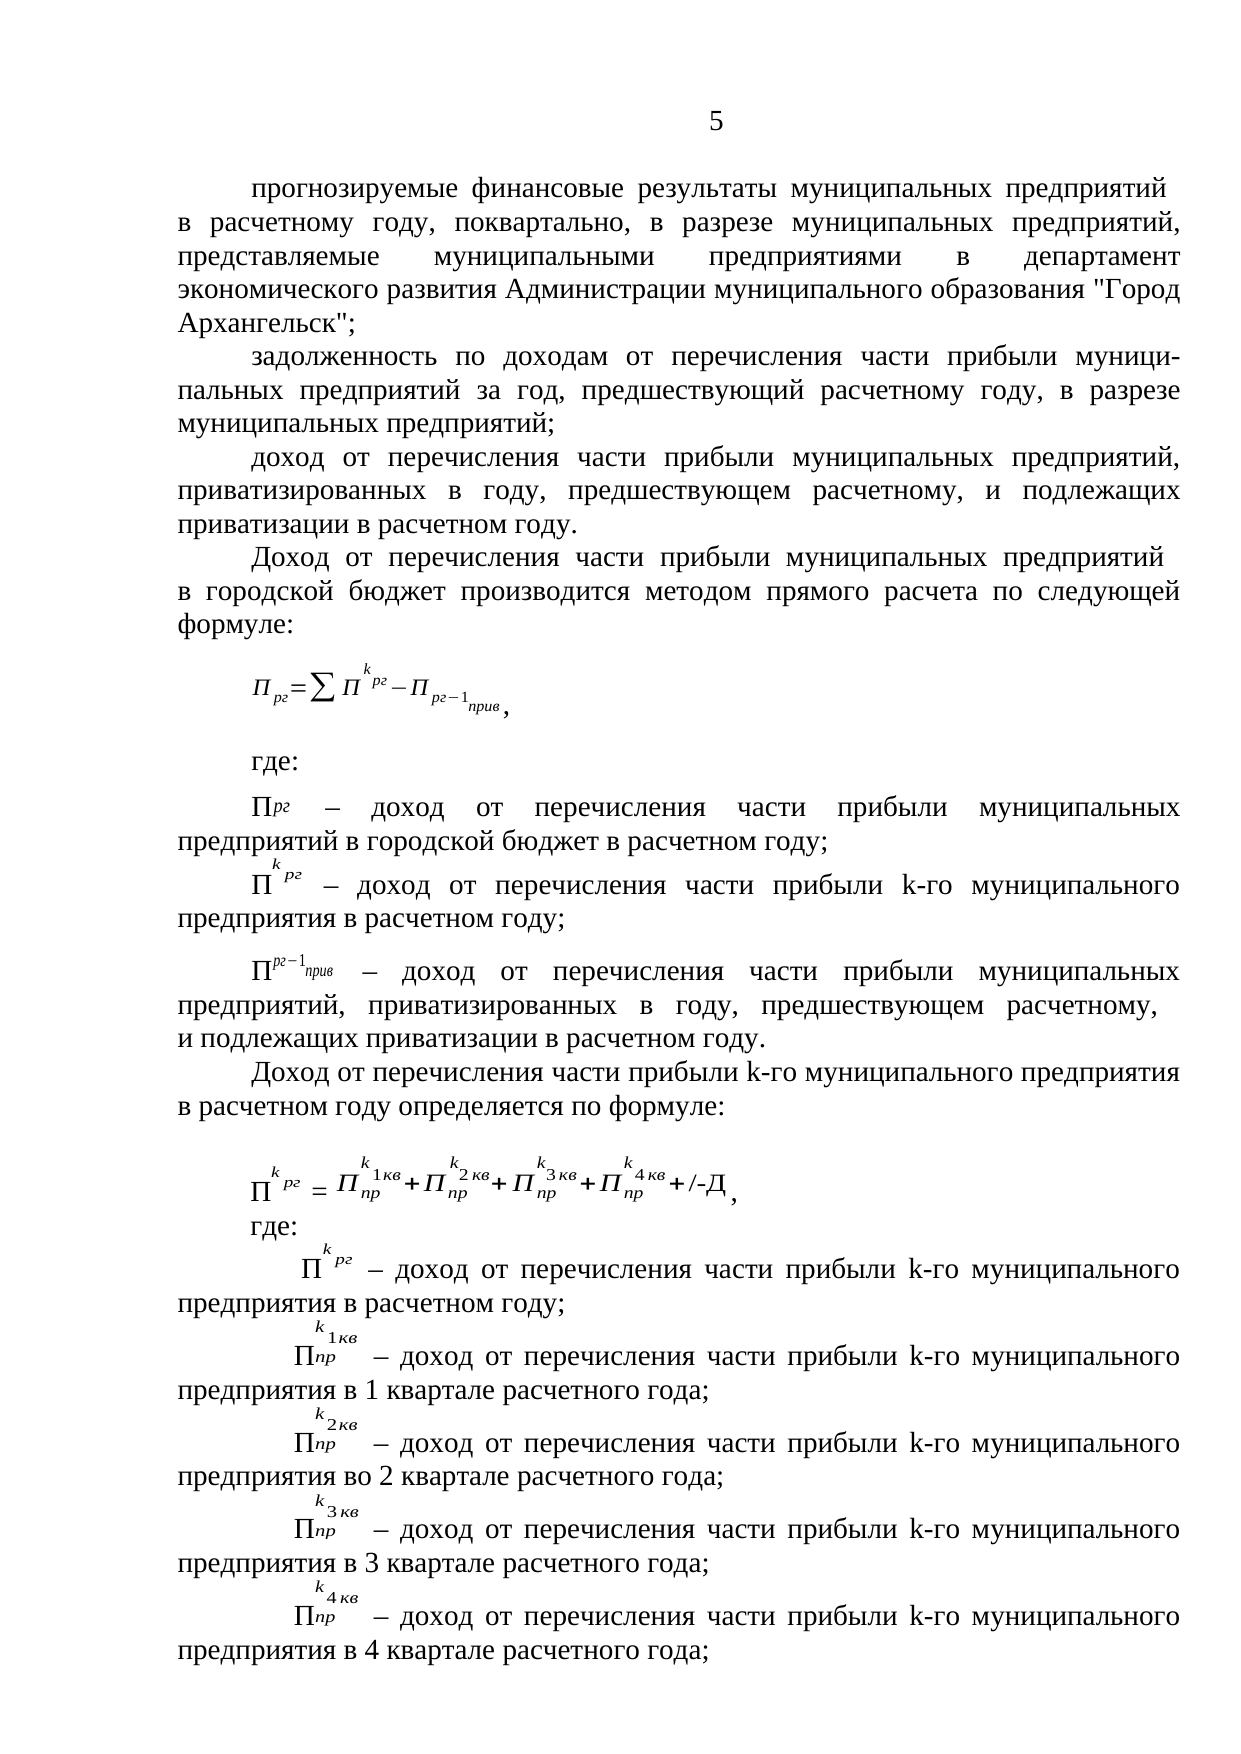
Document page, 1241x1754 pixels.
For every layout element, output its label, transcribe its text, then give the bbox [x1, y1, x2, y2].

text где: [177, 1208, 1181, 1241]
text Доход от перечисления части прибыли k-го муниципального предприятия в расчетном году определяется по формуле: [177, 1054, 1181, 1121]
text , [177, 662, 1181, 721]
text П – доход от перечисления части прибыли муниципальных предприятий, приватизированных в году, предшествующем расчетному, и подлежащих приватизации в расчетном году. [177, 934, 1181, 1054]
text доход от перечисления части прибыли муниципальных предприятий, приватизированных в году, предшествующем расчетному, и подлежащих приватизации в расчетном году. [177, 439, 1181, 539]
text П – доход от перечисления части прибыли k-го муниципального предприятия в расчетном году; [177, 857, 1181, 934]
text 5 [177, 103, 1181, 137]
text П – доход от перечисления части прибыли k-го муниципального предприятия в расчетном году; [177, 1241, 1181, 1319]
text П – доход от перечисления части прибыли муниципальных предприятий в городской бюджет в расчетном году; [177, 776, 1181, 857]
text П – доход от перечисления части прибыли k-го муниципального предприятия в 1 квартале расчетного года; [177, 1319, 1181, 1405]
text П – доход от перечисления части прибыли k-го муниципального предприятия в 3 квартале расчетного года; [177, 1492, 1181, 1579]
text Доход от перечисления части прибыли муниципальных предприятий в городской бюджет производится методом прямого расчета по следующей формуле: [177, 539, 1181, 640]
text П – доход от перечисления части прибыли k-го муниципального предприятия во 2 квартале расчетного года; [177, 1405, 1181, 1492]
text где: [177, 743, 1181, 776]
text прогнозируемые финансовые результаты муниципальных предприятий в расчетному году, поквартально, в разрезе муниципальных предприятий, представляемые муниципальными предприятиями в департамент экономического развития Администрации муниципального образования "Город Архангельск"; [177, 171, 1181, 338]
text задолженность по доходам от перечисления части прибыли муници-пальных предприятий за год, предшествующий расчетному году, в разрезе муниципальных предприятий; [177, 338, 1181, 439]
text П = , [177, 1155, 1181, 1208]
text П – доход от перечисления части прибыли k-го муниципального предприятия в 4 квартале расчетного года; [177, 1579, 1181, 1665]
